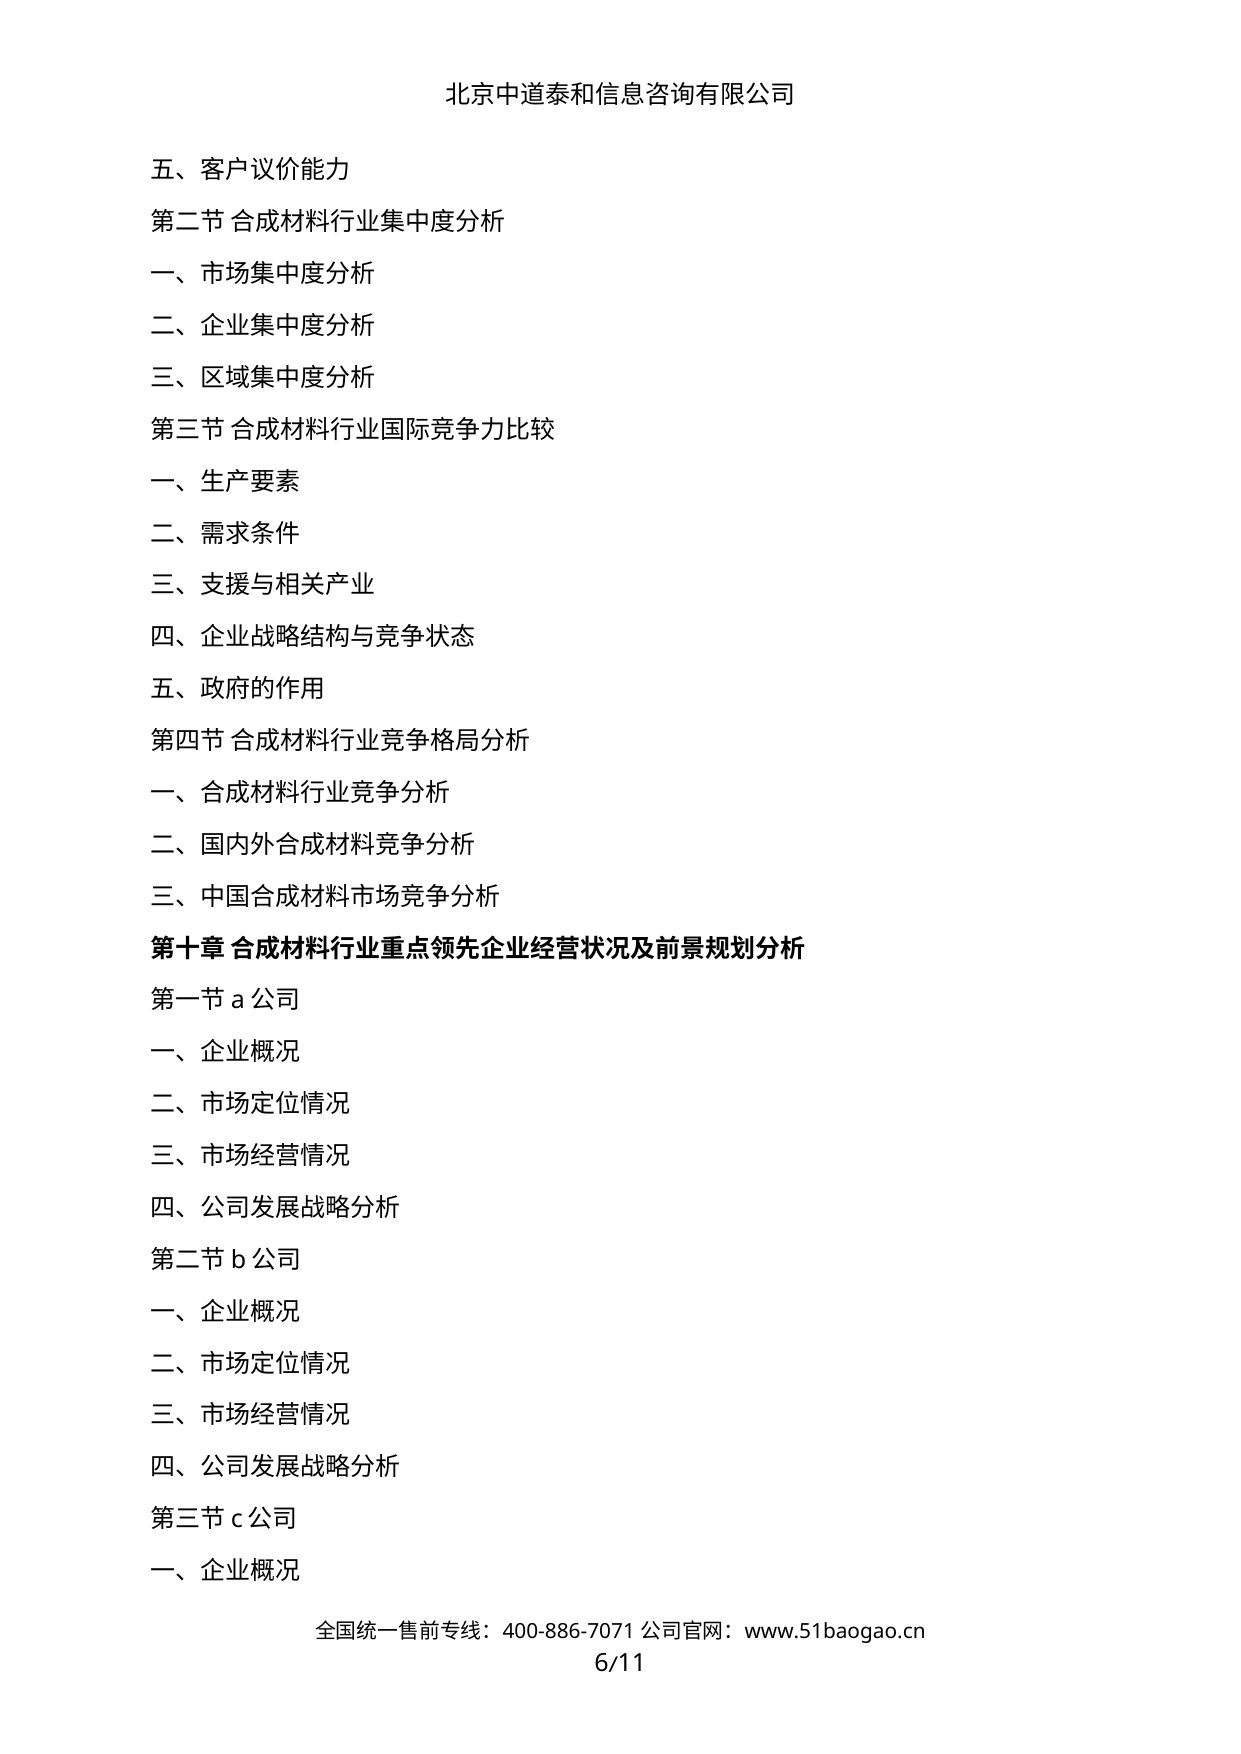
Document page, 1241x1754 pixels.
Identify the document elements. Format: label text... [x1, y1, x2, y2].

text 五、客户议价能力 [150, 150, 1090, 186]
text 三、区域集中度分析 [150, 357, 1090, 394]
text 五、政府的作用 [150, 669, 1090, 705]
text 第二节 b公司 [150, 1239, 1090, 1276]
text 第三节 合成材料行业国际竞争力比较 [150, 409, 1090, 446]
text 三、支援与相关产业 [150, 565, 1090, 601]
text 二、市场定位情况 [150, 1084, 1090, 1120]
text 第三节 c公司 [150, 1499, 1090, 1535]
text 第四节 合成材料行业竞争格局分析 [150, 721, 1090, 757]
text 二、国内外合成材料竞争分析 [150, 824, 1090, 861]
text 二、企业集中度分析 [150, 306, 1090, 342]
text 四、公司发展战略分析 [150, 1447, 1090, 1483]
text 一、企业概况 [150, 1291, 1090, 1327]
text 四、企业战略结构与竞争状态 [150, 617, 1090, 653]
text 三、市场经营情况 [150, 1136, 1090, 1172]
text 第二节 合成材料行业集中度分析 [150, 202, 1090, 238]
text 四、公司发展战略分析 [150, 1187, 1090, 1224]
text 三、市场经营情况 [150, 1395, 1090, 1431]
text 第十章 合成材料行业重点领先企业经营状况及前景规划分析 [150, 928, 1090, 964]
text 三、中国合成材料市场竞争分析 [150, 876, 1090, 912]
text 二、市场定位情况 [150, 1343, 1090, 1379]
text 一、市场集中度分析 [150, 254, 1090, 290]
text 一、生产要素 [150, 461, 1090, 497]
text 一、企业概况 [150, 1032, 1090, 1068]
text 一、合成材料行业竞争分析 [150, 772, 1090, 809]
text 二、需求条件 [150, 513, 1090, 549]
text 一、企业概况 [150, 1551, 1090, 1587]
text 第一节 a公司 [150, 980, 1090, 1016]
